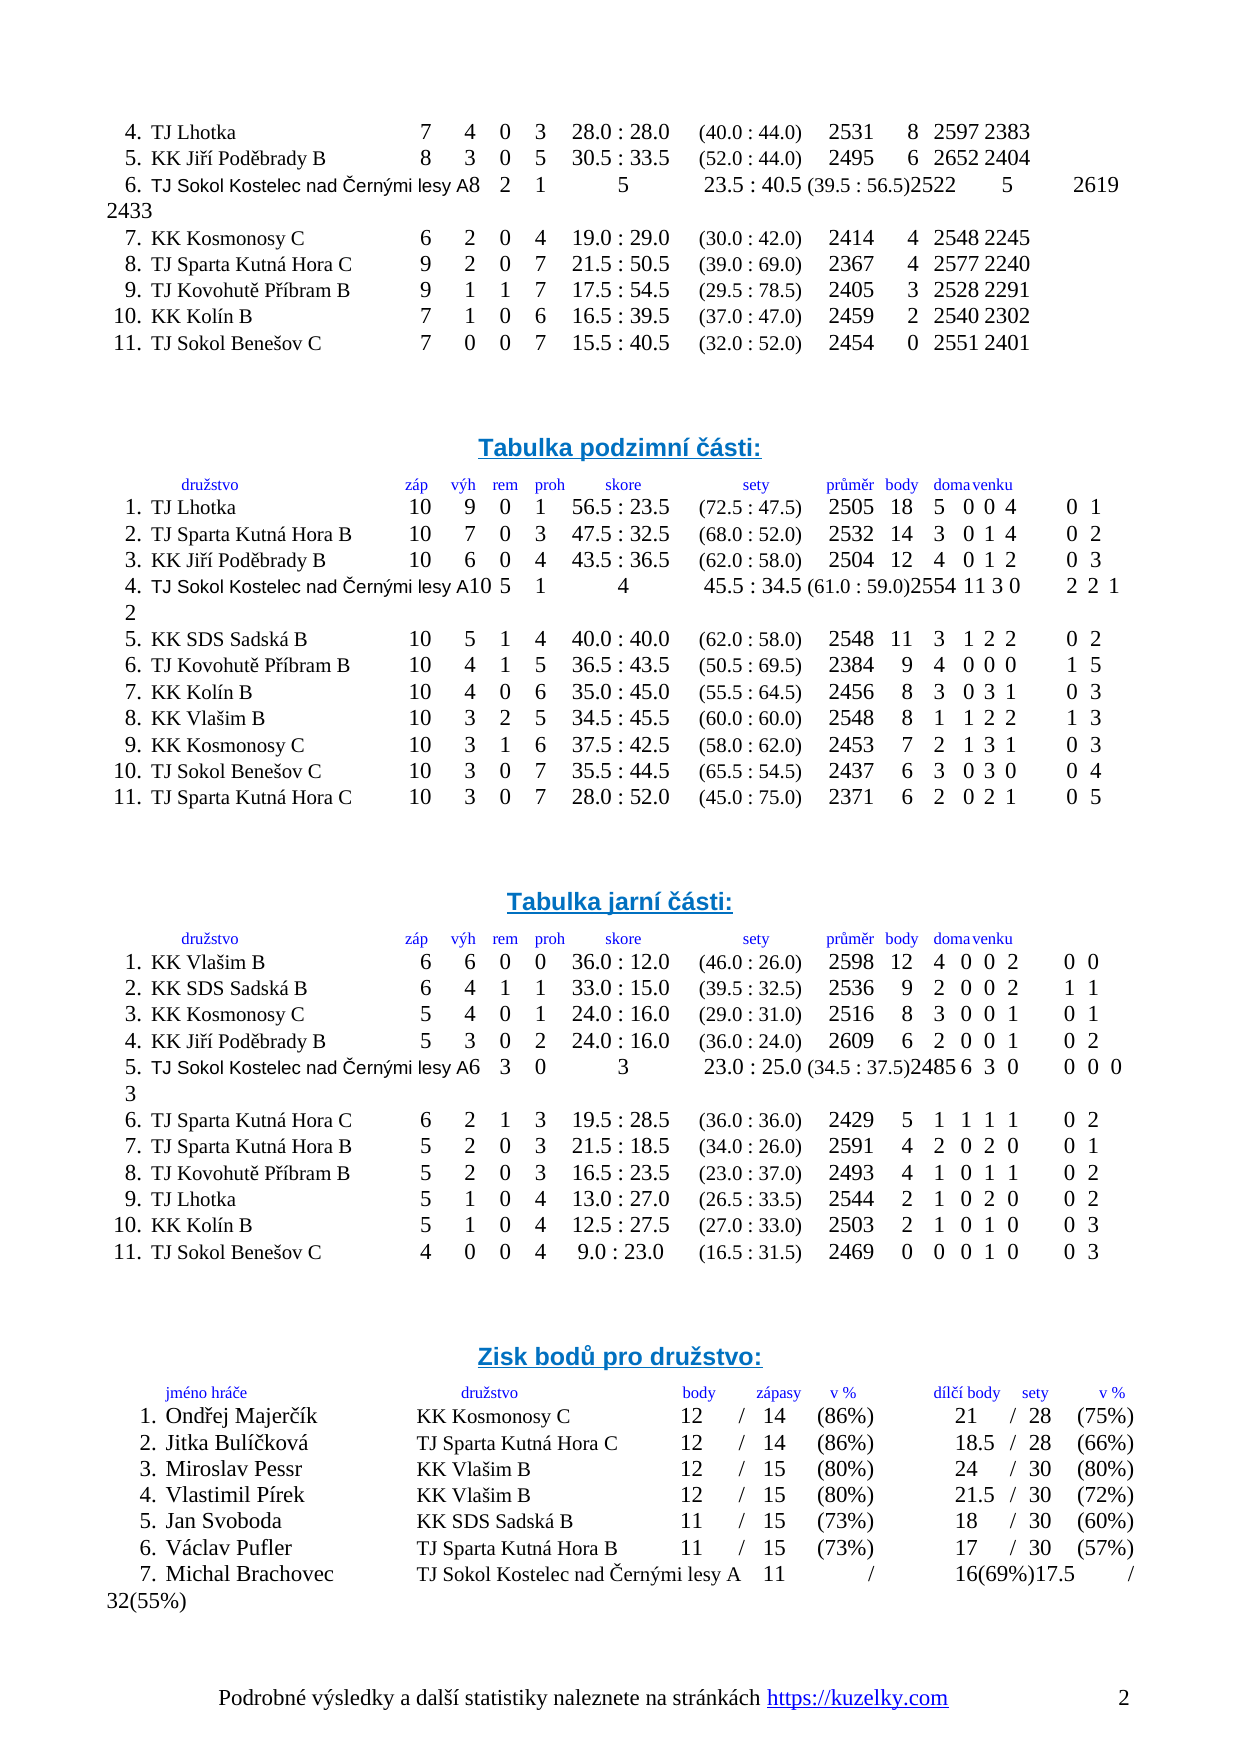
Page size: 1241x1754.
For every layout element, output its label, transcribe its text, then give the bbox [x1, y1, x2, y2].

text 2. KK SDS Sadská B 6 4 1 1 33.0 : 15.0 (39.5 : 32.5) 2536 9 2 0 0 2 1 1 [106, 974, 1134, 1001]
text 10. KK Kolín B 7 1 0 6 16.5 : 39.5 (37.0 : 47.0) 2459 2 2540 2302 [106, 303, 1134, 329]
text 1. Ondřej Majerčík KK Kosmonosy C 12 / 14 (86%) 21 / 28 (75%) [106, 1402, 1134, 1428]
text 4. Vlastimil Pírek KK Vlašim B 12 / 15 (80%) 21.5 / 30 (72%) [106, 1481, 1134, 1508]
text 10. KK Kolín B 5 1 0 4 12.5 : 27.5 (27.0 : 33.0) 2503 2 1 0 1 0 0 3 [106, 1211, 1134, 1238]
text Tabulka podzimní části: [94, 433, 1145, 462]
text 5. Jan Svoboda KK SDS Sadská B 11 / 15 (73%) 18 / 30 (60%) [106, 1508, 1134, 1534]
text 10. TJ Sokol Benešov C 10 3 0 7 35.5 : 44.5 (65.5 : 54.5) 2437 6 3 0 3 0 0 4 [106, 757, 1134, 783]
text 5. TJ Sokol Kostelec nad Černými lesy A 6 3 0 3 23.0 : 25.0 (34.5 : 37.5) 2485 6 3 0 0 0 0 3 [106, 1053, 1134, 1106]
text 7. KK Kosmonosy C 6 2 0 4 19.0 : 29.0 (30.0 : 42.0) 2414 4 2548 2245 [106, 223, 1134, 250]
text 2. TJ Sparta Kutná Hora B 10 7 0 3 47.5 : 32.5 (68.0 : 52.0) 2532 14 3 0 1 4 0 2 [106, 520, 1134, 546]
text 3. KK Kosmonosy C 5 4 0 1 24.0 : 16.0 (29.0 : 31.0) 2516 8 3 0 0 1 0 1 [106, 1001, 1134, 1027]
text 6. TJ Sokol Kostelec nad Černými lesy A 8 2 1 5 23.5 : 40.5 (39.5 : 56.5) 2522 5 2619 2433 [106, 171, 1134, 223]
text 7. KK Kolín B 10 4 0 6 35.0 : 45.0 (55.5 : 64.5) 2456 8 3 0 3 1 0 3 [106, 678, 1134, 704]
text 8. KK Vlašim B 10 3 2 5 34.5 : 45.5 (60.0 : 60.0) 2548 8 1 1 2 2 1 3 [106, 704, 1134, 731]
text 7. TJ Sparta Kutná Hora B 5 2 0 3 21.5 : 18.5 (34.0 : 26.0) 2591 4 2 0 2 0 0 1 [106, 1132, 1134, 1159]
text 11. TJ Sokol Benešov C 7 0 0 7 15.5 : 40.5 (32.0 : 52.0) 2454 0 2551 2401 [106, 329, 1134, 355]
text 9. TJ Lhotka 5 1 0 4 13.0 : 27.0 (26.5 : 33.5) 2544 2 1 0 2 0 0 2 [106, 1185, 1134, 1211]
text 5. KK Jiří Poděbrady B 8 3 0 5 30.5 : 33.5 (52.0 : 44.0) 2495 6 2652 2404 [106, 144, 1134, 171]
text 9. KK Kosmonosy C 10 3 1 6 37.5 : 42.5 (58.0 : 62.0) 2453 7 2 1 3 1 0 3 [106, 731, 1134, 757]
text družstvo záp výh rem proh skore sety průměr body doma venku [106, 929, 1134, 948]
text 9. TJ Kovohutě Příbram B 9 1 1 7 17.5 : 54.5 (29.5 : 78.5) 2405 3 2528 2291 [106, 276, 1134, 303]
text 11. TJ Sokol Benešov C 4 0 0 4 9.0 : 23.0 (16.5 : 31.5) 2469 0 0 0 1 0 0 3 [106, 1238, 1134, 1264]
text 6. TJ Sparta Kutná Hora C 6 2 1 3 19.5 : 28.5 (36.0 : 36.0) 2429 5 1 1 1 1 0 2 [106, 1106, 1134, 1132]
text 8. TJ Sparta Kutná Hora C 9 2 0 7 21.5 : 50.5 (39.0 : 69.0) 2367 4 2577 2240 [106, 250, 1134, 276]
text 4. TJ Lhotka 7 4 0 3 28.0 : 28.0 (40.0 : 44.0) 2531 8 2597 2383 [106, 118, 1134, 144]
text jméno hráče družstvo body zápasy v % dílčí body sety v % [106, 1383, 1134, 1402]
text 5. KK SDS Sadská B 10 5 1 4 40.0 : 40.0 (62.0 : 58.0) 2548 11 3 1 2 2 0 2 [106, 625, 1134, 652]
text Tabulka jarní části: [94, 887, 1145, 916]
text družstvo záp výh rem proh skore sety průměr body doma venku [106, 474, 1134, 493]
text 3. Miroslav Pessr KK Vlašim B 12 / 15 (80%) 24 / 30 (80%) [106, 1455, 1134, 1481]
text 4. KK Jiří Poděbrady B 5 3 0 2 24.0 : 16.0 (36.0 : 24.0) 2609 6 2 0 0 1 0 2 [106, 1027, 1134, 1053]
text 4. TJ Sokol Kostelec nad Černými lesy A 10 5 1 4 45.5 : 34.5 (61.0 : 59.0) 2554 11 3 0 2 2 1 2 [106, 572, 1134, 625]
text 8. TJ Kovohutě Příbram B 5 2 0 3 16.5 : 23.5 (23.0 : 37.0) 2493 4 1 0 1 1 0 2 [106, 1159, 1134, 1185]
text 6. TJ Kovohutě Příbram B 10 4 1 5 36.5 : 43.5 (50.5 : 69.5) 2384 9 4 0 0 0 1 5 [106, 652, 1134, 678]
text 7. Michal Brachovec TJ Sokol Kostelec nad Černými lesy A 11 / 16 (69%) 17.5 / 32 (55%) [106, 1560, 1134, 1613]
text 3. KK Jiří Poděbrady B 10 6 0 4 43.5 : 36.5 (62.0 : 58.0) 2504 12 4 0 1 2 0 3 [106, 546, 1134, 572]
text 11. TJ Sparta Kutná Hora C 10 3 0 7 28.0 : 52.0 (45.0 : 75.0) 2371 6 2 0 2 1 0 5 [106, 783, 1134, 810]
text 1. TJ Lhotka 10 9 0 1 56.5 : 23.5 (72.5 : 47.5) 2505 18 5 0 0 4 0 1 [106, 493, 1134, 520]
text 1. KK Vlašim B 6 6 0 0 36.0 : 12.0 (46.0 : 26.0) 2598 12 4 0 0 2 0 0 [106, 948, 1134, 974]
text 6. Václav Pufler TJ Sparta Kutná Hora B 11 / 15 (73%) 17 / 30 (57%) [106, 1534, 1134, 1560]
text Zisk bodů pro družstvo: [94, 1342, 1145, 1371]
text 2. Jitka Bulíčková TJ Sparta Kutná Hora C 12 / 14 (86%) 18.5 / 28 (66%) [106, 1428, 1134, 1455]
